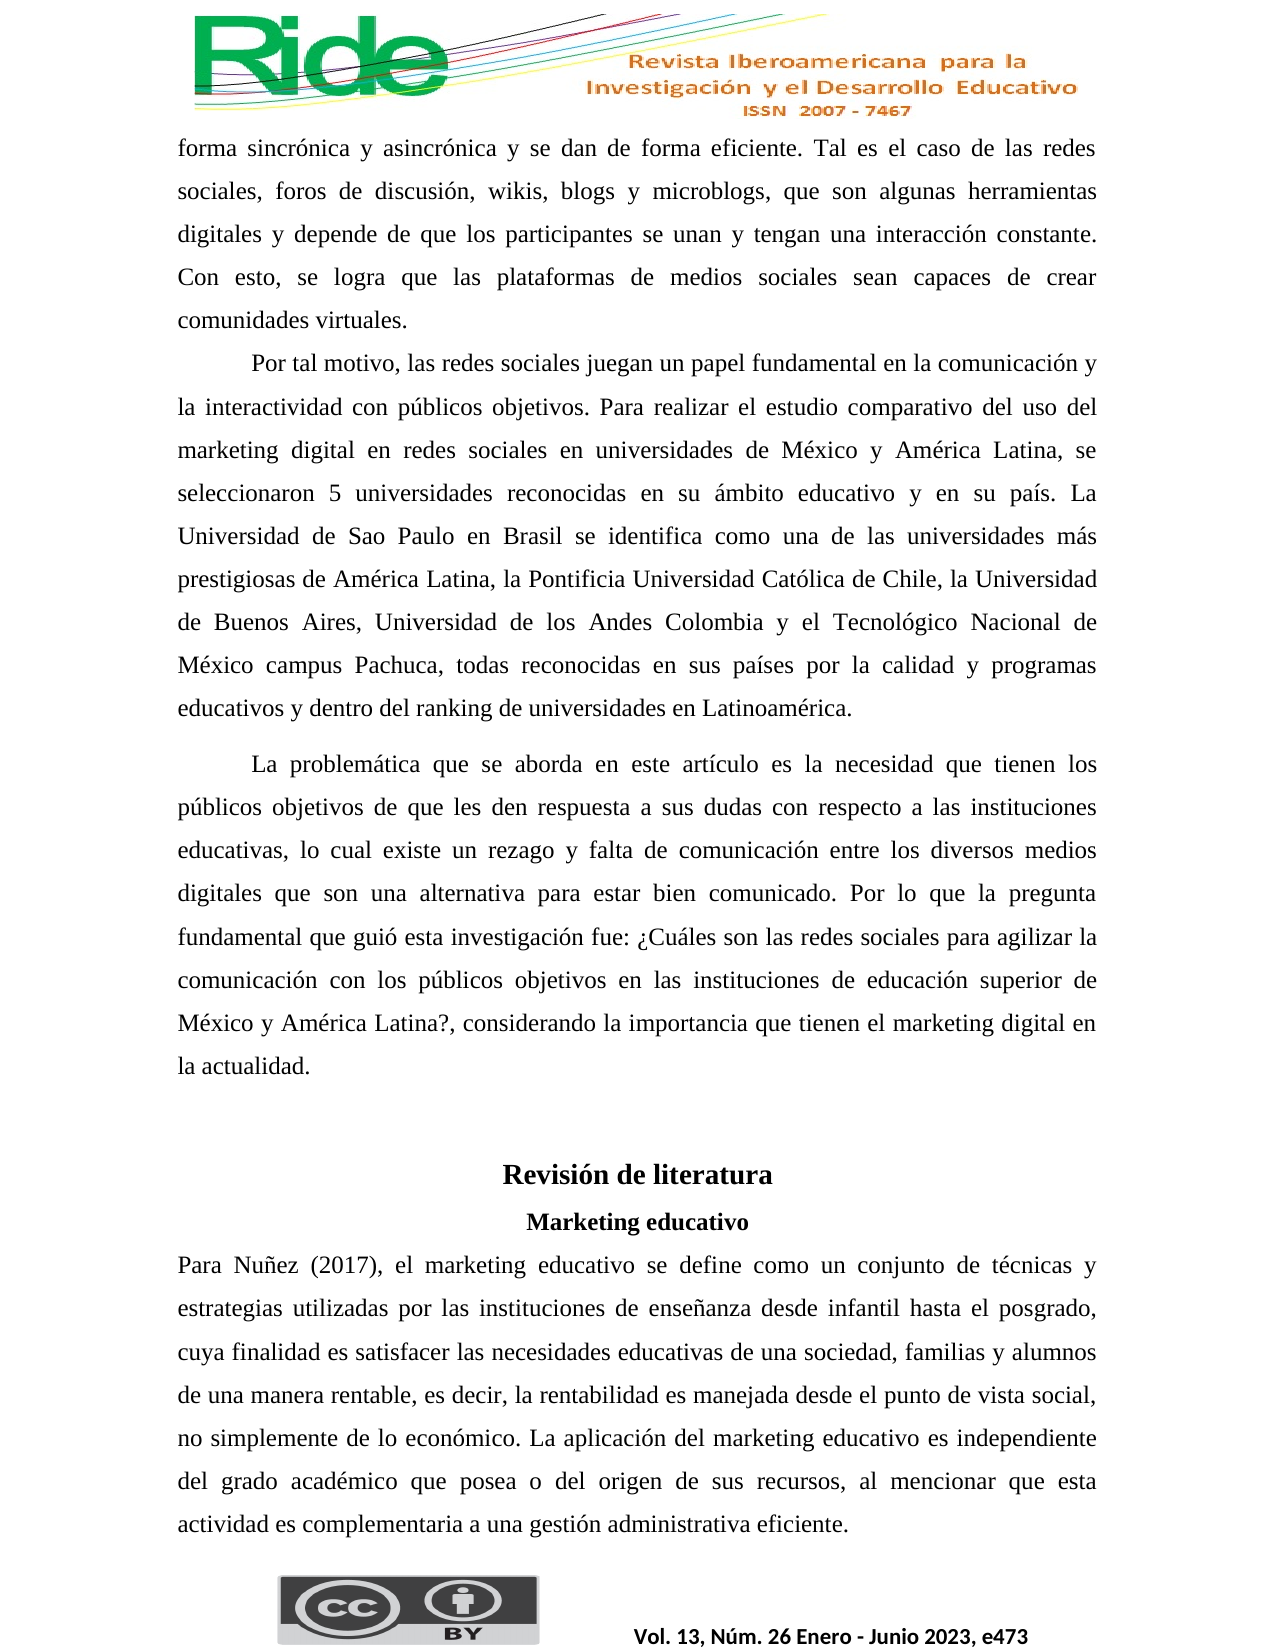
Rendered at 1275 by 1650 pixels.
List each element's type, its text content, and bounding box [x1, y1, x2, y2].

text La problemática que se aborda en este artículo es la necesidad que tienen los públicos objetivos de que les den respuesta a sus dudas con respecto a las instituciones educativas, lo cual existe un rezago y falta de comunicación entre los diversos medios digitales que son una alternativa para estar bien comunicado. Por lo que la pregunta fundamental que guió esta investigación fue: ¿Cuáles son las redes sociales para agilizar la comunicación con los públicos objetivos en las instituciones de educación superior de México y América Latina?, considerando la importancia que tienen el marketing digital en la actualidad. [177, 749, 1098, 1080]
picture [194, 14, 1081, 119]
text Para Nuñez (2017), el marketing educativo se define como un conjunto de técnicas y estrategias utilizadas por las instituciones de enseñanza desde infantil hasta el posgrado, cuya finalidad es satisfacer las necesidades educativas de una sociedad, familias y alumnos de una manera rentable, es decir, la rentabilidad es manejada desde el punto de vista social, no simplemente de lo económico. La aplicación del marketing educativo es independiente del grado académico que posea o del origen de sus recursos, al mencionar que esta actividad es complementaria a una gestión administrativa eficiente. [177, 1250, 1098, 1538]
text Marketing educativo [177, 1207, 1098, 1236]
picture [277, 1575, 540, 1645]
text Revisión de literatura [177, 1157, 1098, 1191]
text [177, 133, 1098, 334]
text Por tal motivo, las redes sociales juegan un papel fundamental en la comunicación y la interactividad con públicos objetivos. Para realizar el estudio comparativo del uso del marketing digital en redes sociales en universidades de México y América Latina, se seleccionaron 5 universidades reconocidas en su ámbito educativo y en su país. La Universidad de Sao Paulo en Brasil se identifica como una de las universidades más prestigiosas de América Latina, la Pontificia Universidad Católica de Chile, la Universidad de Buenos Aires, Universidad de los Andes Colombia y el Tecnológico Nacional de México campus Pachuca, todas reconocidas en sus países por la calidad y programas educativos y dentro del ranking de universidades en Latinoamérica. [177, 348, 1098, 722]
